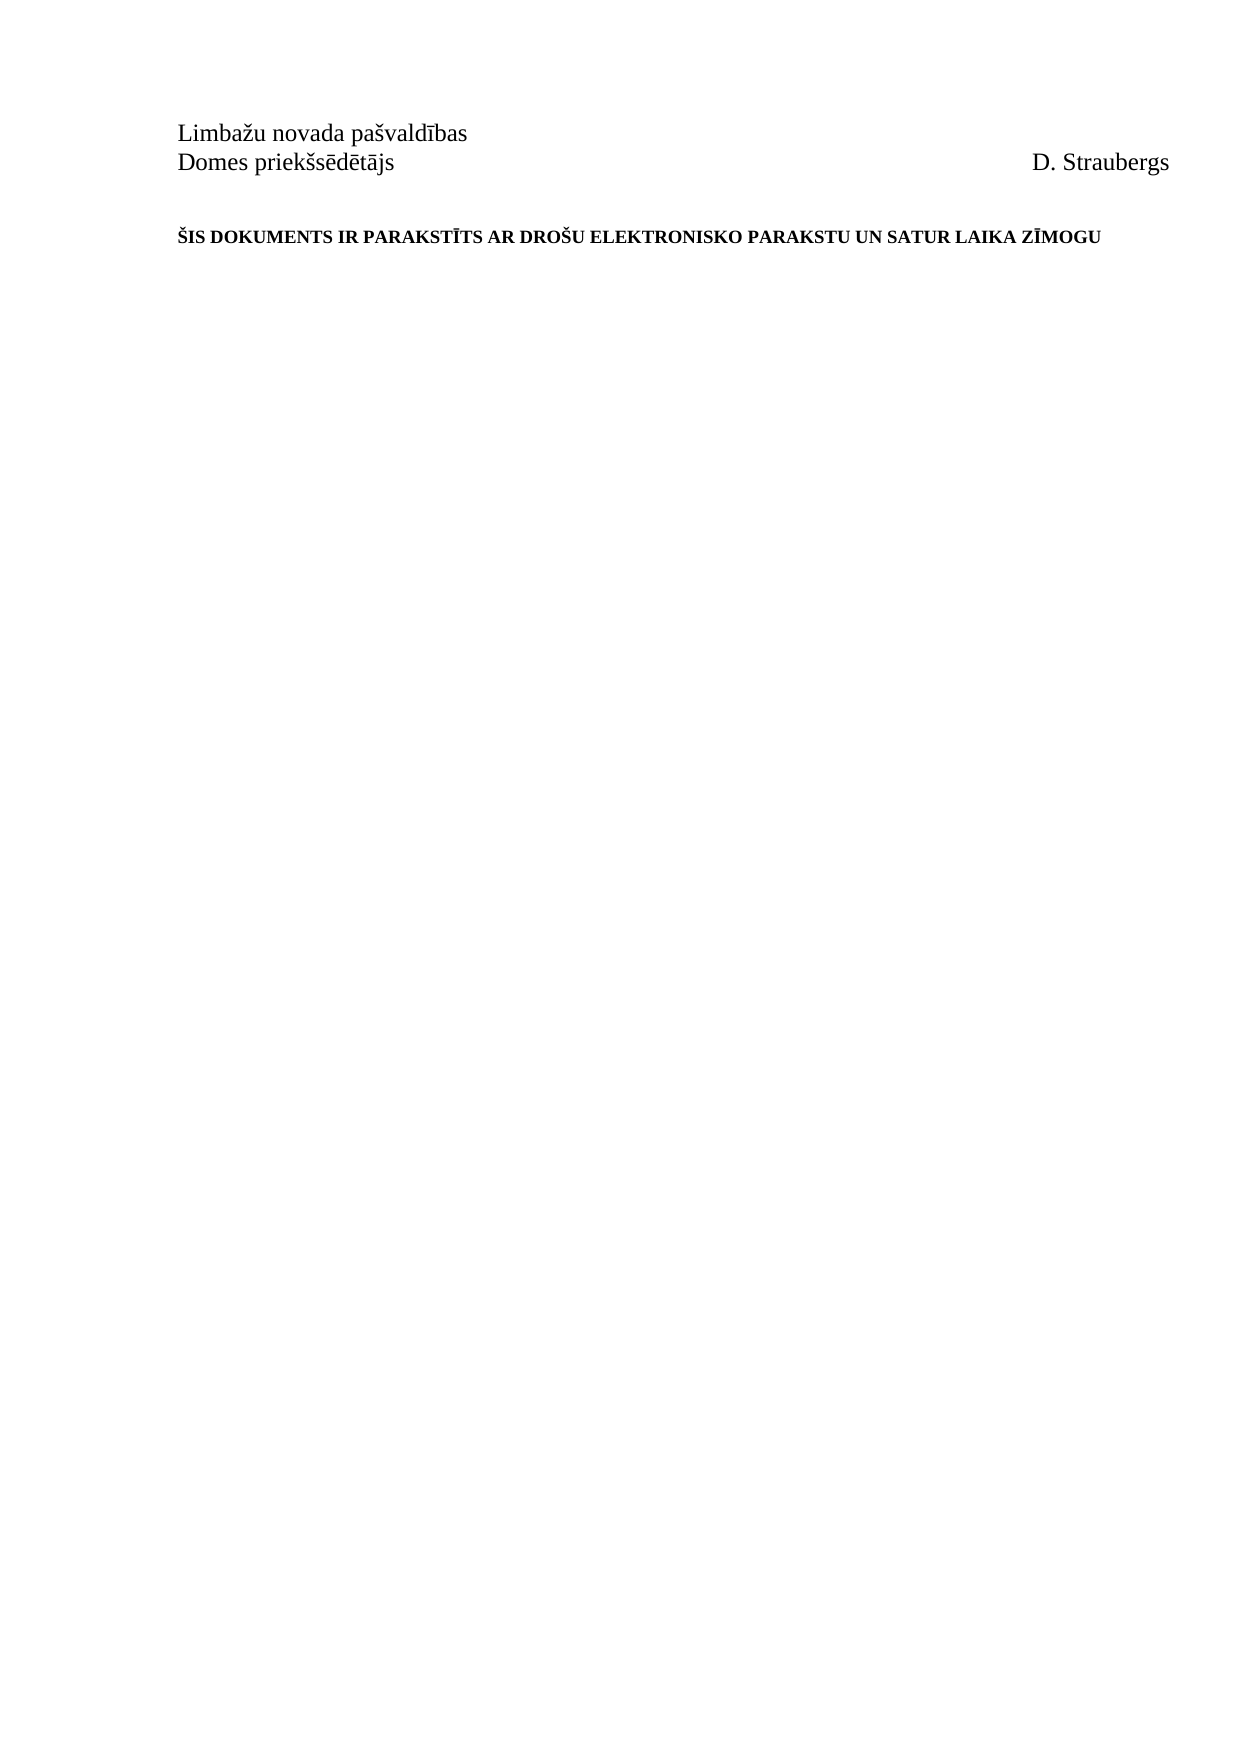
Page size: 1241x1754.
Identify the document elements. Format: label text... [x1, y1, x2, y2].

text ŠIS DOKUMENTS IR PARAKSTĪTS AR DROŠU ELEKTRONISKO PARAKSTU UN SATUR LAIKA ZĪMOGU [177, 226, 1181, 247]
list Limbažu novada pašvaldības [177, 118, 1181, 147]
list Domes priekšsēdētājs D. Straubergs [177, 147, 1181, 176]
